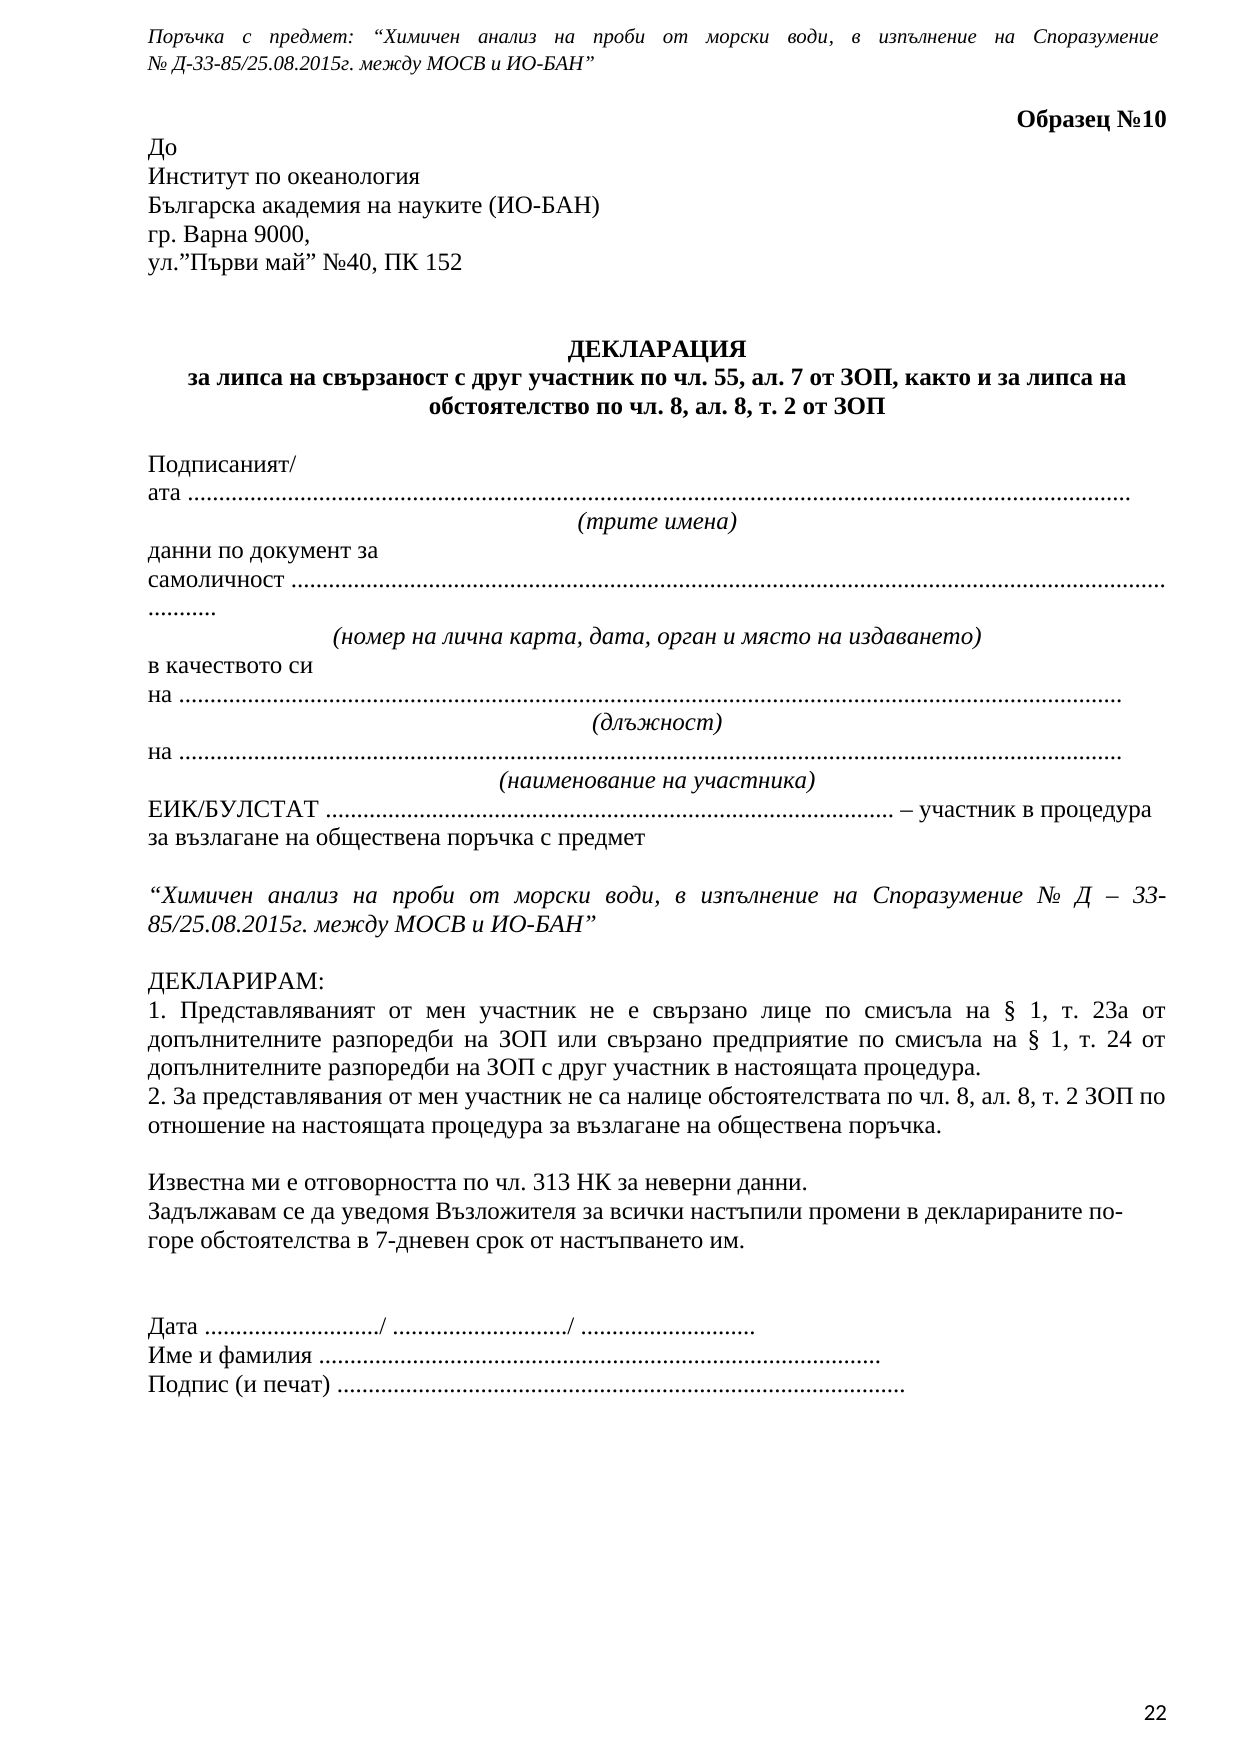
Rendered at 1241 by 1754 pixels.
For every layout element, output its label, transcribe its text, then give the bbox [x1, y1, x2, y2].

text Подпис (и печат) ........................................................................................... [148, 1369, 1167, 1397]
text До [148, 132, 1167, 161]
text Задължавам се да уведомя Възложителя за всички настъпили промени в декларираните по-горе обстоятелства в 7-дневен срок от настъпването им. [148, 1196, 1167, 1254]
text ДЕКЛАРАЦИЯ [148, 334, 1167, 362]
text Известна ми е отговорността по чл. 313 НК за неверни данни. [148, 1167, 1167, 1196]
text ЕИК/БУЛСТАТ ........................................................................................... – участник в процедура за възлагане на обществена поръчка с предмет [148, 794, 1167, 851]
text ДЕКЛАРИРАМ: [148, 966, 1167, 995]
text (наименование на участника) [148, 765, 1167, 794]
text Дата ............................/ ............................/ ............................ [148, 1311, 1167, 1340]
text Подписаният/ата ....................................................................................................................................................... [148, 449, 1167, 506]
text Име и фамилия .......................................................................................... [148, 1340, 1167, 1369]
text ул.”Първи май” №40, ПК 152 [148, 247, 1167, 276]
text 1. Представляваният от мен участник не е свързано лице по смисъла на § 1, т. 23а от допълнителните разпоредби на ЗОП или свързано предприятие по смисъла на § 1, т. 24 от допълнителните разпоредби на ЗОП с друг участник в настоящата процедура. [148, 995, 1167, 1081]
text 2. За представлявания от мен участник не са налице обстоятелствата по чл. 8, ал. 8, т. 2 ЗОП по отношение на настоящата процедура за възлагане на обществена поръчка. [148, 1081, 1167, 1139]
text Образец №10 [148, 104, 1167, 132]
text “Химичен анализ на проби от морски води, в изпълнение на Споразумение № Д – 33-85/25.08.2015г. между МОСВ и ИО-БАН” [148, 880, 1167, 937]
text (номер на лична карта, дата, орган и място на издаването) [148, 621, 1167, 650]
text Българска академия на науките (ИО-БАН) [148, 190, 1167, 219]
text данни по документ за самоличност ....................................................................................................................................................... [148, 535, 1167, 621]
text в качеството си на ....................................................................................................................................................... [148, 650, 1167, 707]
text (трите имена) [148, 506, 1167, 535]
text гр. Варна 9000, [148, 219, 1167, 247]
text за липса на свързаност с друг участник по чл. 55, ал. 7 от ЗОП, както и за липса на обстоятелство по чл. 8, ал. 8, т. 2 от ЗОП [148, 362, 1167, 420]
text на ....................................................................................................................................................... [148, 736, 1167, 765]
text Институт по океанология [148, 161, 1167, 190]
text (длъжност) [148, 707, 1167, 736]
